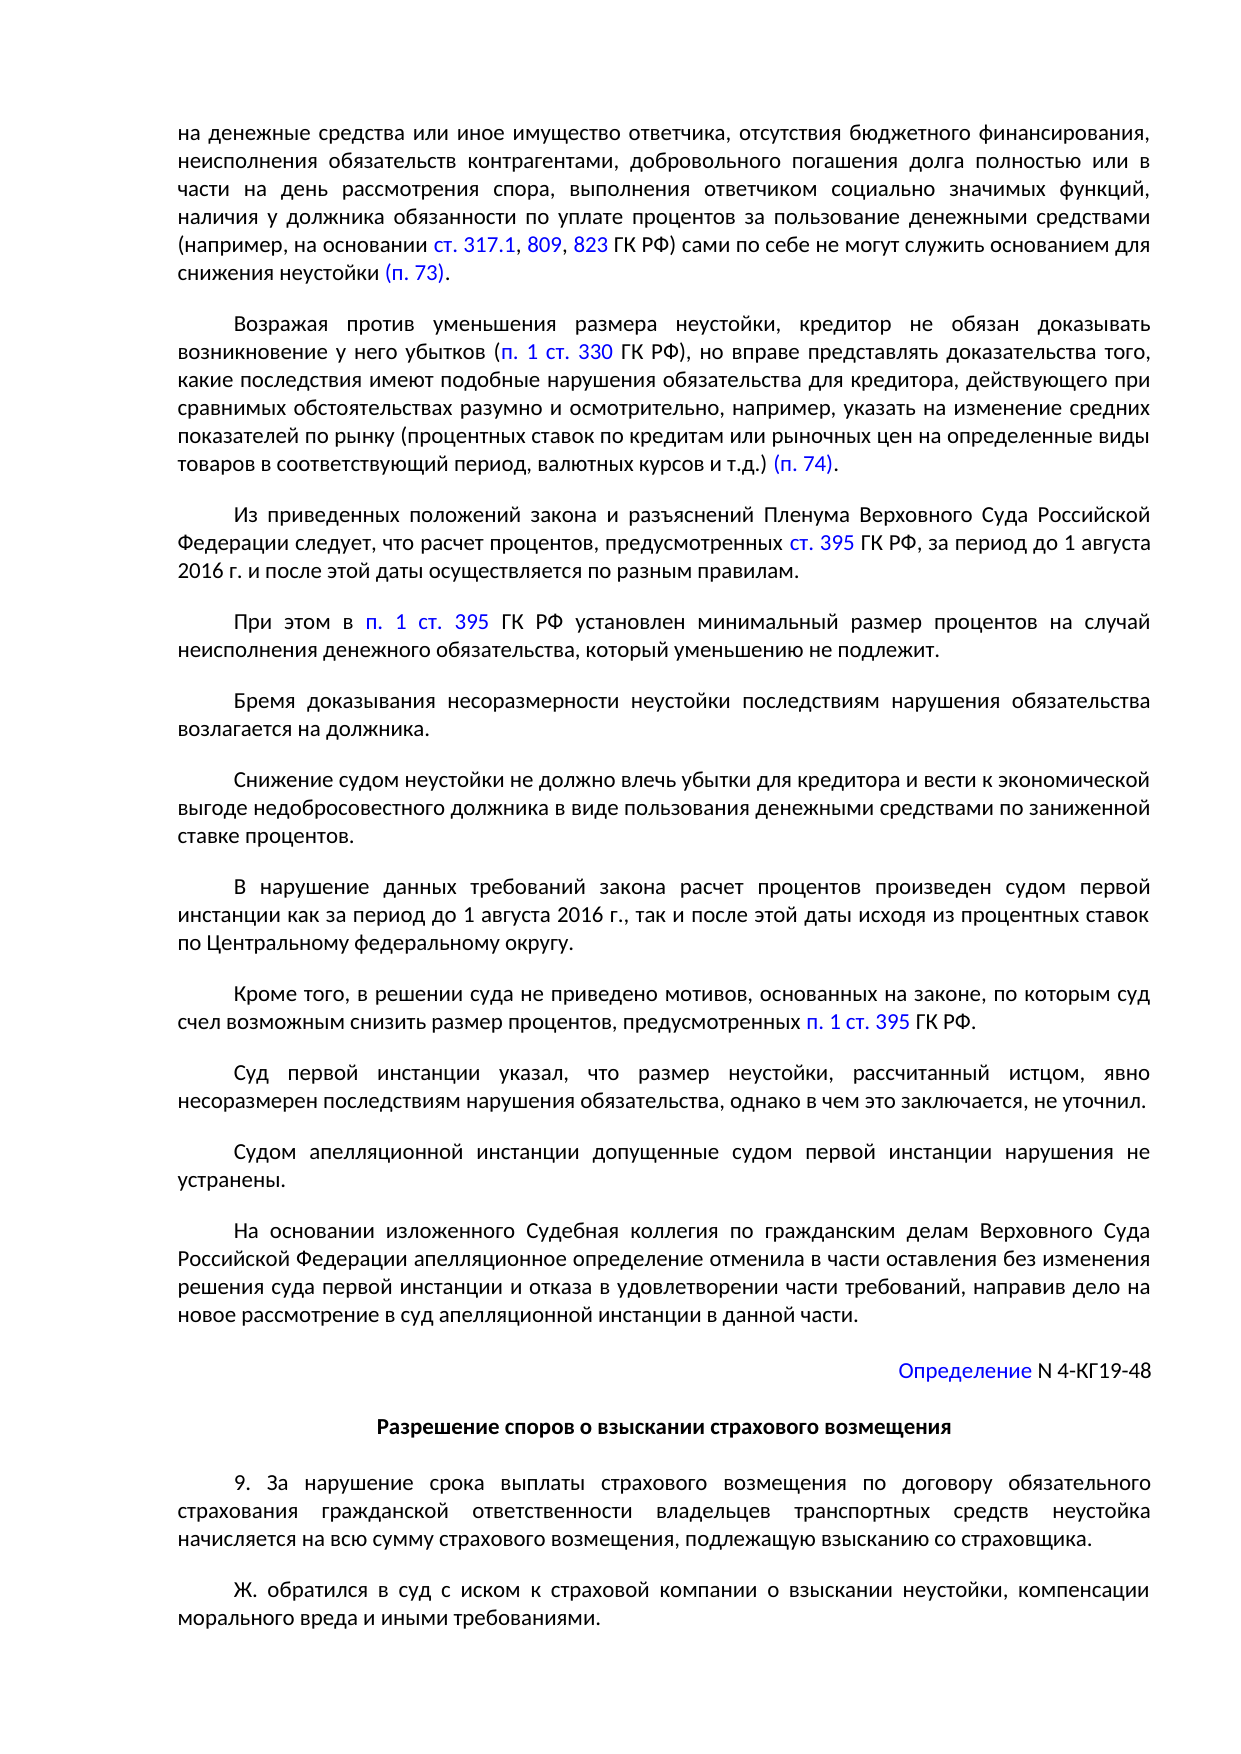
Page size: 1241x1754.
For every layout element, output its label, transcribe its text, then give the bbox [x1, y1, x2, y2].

text Кроме того, в решении суда не приведено мотивов, основанных на законе, по которым суд счел возможным снизить размер процентов, предусмотренных п. 1 ст. 395 ГК РФ. [177, 979, 1152, 1035]
text Бремя доказывания несоразмерности неустойки последствиям нарушения обязательства возлагается на должника. [177, 686, 1152, 742]
text Судом апелляционной инстанции допущенные судом первой инстанции нарушения не устранены. [177, 1137, 1152, 1193]
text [177, 118, 1152, 286]
text 9. За нарушение срока выплаты страхового возмещения по договору обязательного страхования гражданской ответственности владельцев транспортных средств неустойка начисляется на всю сумму страхового возмещения, подлежащую взысканию со страховщика. [177, 1468, 1152, 1552]
text Из приведенных положений закона и разъяснений Пленума Верховного Суда Российской Федерации следует, что расчет процентов, предусмотренных ст. 395 ГК РФ, за период до 1 августа 2016 г. и после этой даты осуществляется по разным правилам. [177, 500, 1152, 584]
text При этом в п. 1 ст. 395 ГК РФ установлен минимальный размер процентов на случай неисполнения денежного обязательства, который уменьшению не подлежит. [177, 607, 1152, 663]
text В нарушение данных требований закона расчет процентов произведен судом первой инстанции как за период до 1 августа 2016 г., так и после этой даты исходя из процентных ставок по Центральному федеральному округу. [177, 872, 1152, 956]
text Определение N 4-КГ19-48 [177, 1356, 1152, 1384]
text Возражая против уменьшения размера неустойки, кредитор не обязан доказывать возникновение у него убытков (п. 1 ст. 330 ГК РФ), но вправе представлять доказательства того, какие последствия имеют подобные нарушения обязательства для кредитора, действующего при сравнимых обстоятельствах разумно и осмотрительно, например, указать на изменение средних показателей по рынку (процентных ставок по кредитам или рыночных цен на определенные виды товаров в соответствующий период, валютных курсов и т.д.) (п. 74). [177, 309, 1152, 477]
title Разрешение споров о взыскании страхового возмещения [177, 1412, 1152, 1440]
text Снижение судом неустойки не должно влечь убытки для кредитора и вести к экономической выгоде недобросовестного должника в виде пользования денежными средствами по заниженной ставке процентов. [177, 765, 1152, 849]
text На основании изложенного Судебная коллегия по гражданским делам Верховного Суда Российской Федерации апелляционное определение отменила в части оставления без изменения решения суда первой инстанции и отказа в удовлетворении части требований, направив дело на новое рассмотрение в суд апелляционной инстанции в данной части. [177, 1216, 1152, 1328]
text Ж. обратился в суд с иском к страховой компании о взыскании неустойки, компенсации морального вреда и иными требованиями. [177, 1575, 1152, 1631]
text Суд первой инстанции указал, что размер неустойки, рассчитанный истцом, явно несоразмерен последствиям нарушения обязательства, однако в чем это заключается, не уточнил. [177, 1058, 1152, 1114]
